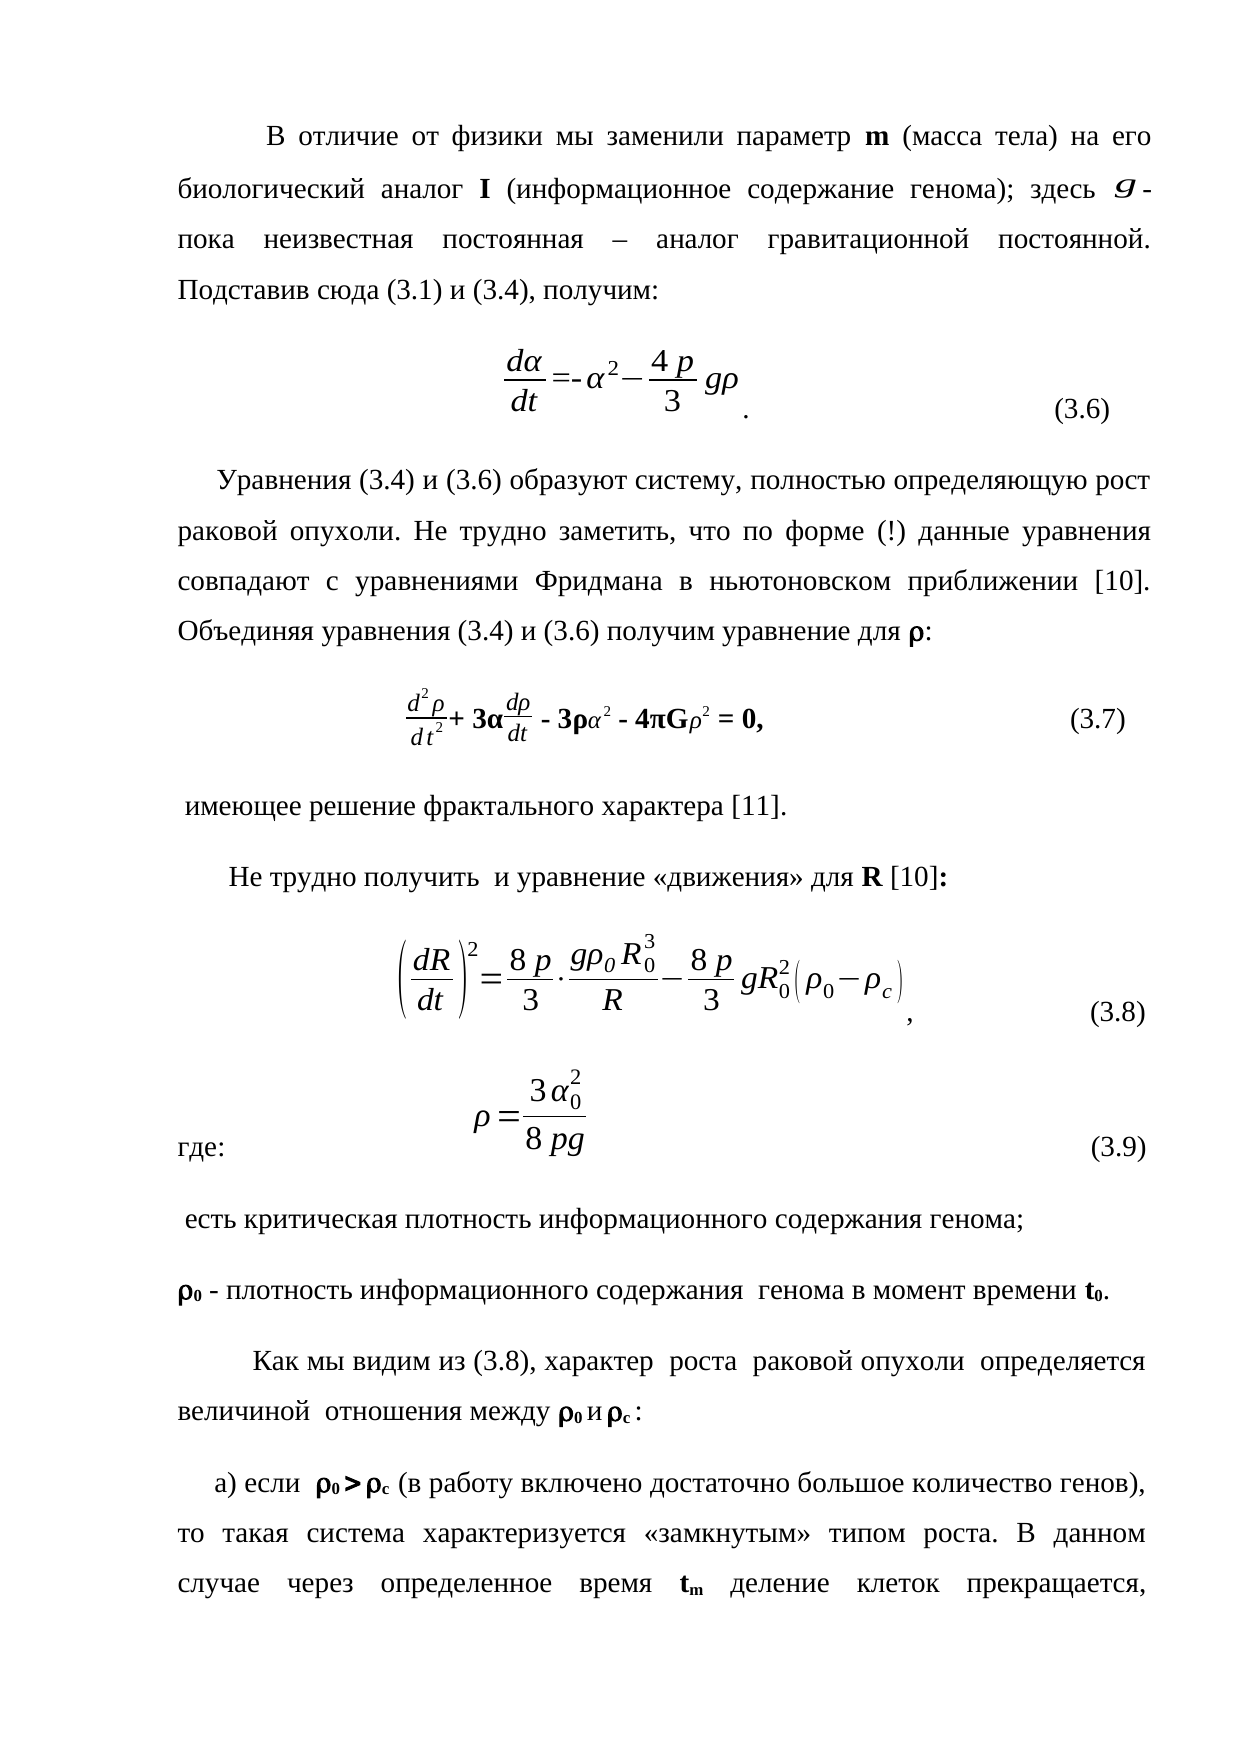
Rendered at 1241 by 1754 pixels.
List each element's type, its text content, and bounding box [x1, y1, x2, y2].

text где: (3.9) [177, 1066, 1152, 1163]
text есть критическая плотность информационного содержания генома; [177, 1201, 1152, 1234]
text В отличие от физики мы заменили параметр m (масса тела) на его биологический аналог I (информационное содержание генома); здесь - пока неизвестная постоянная – аналог гравитационной постоянной. Подставив сюда (3.1) и (3.4), получим: [177, 118, 1152, 305]
text 0 - плотность информационного содержания генома в момент времени t0. [177, 1272, 1152, 1306]
text , (3.8) [177, 931, 1152, 1028]
text Как мы видим из (3.8), характер роста раковой опухоли определяется величиной отношения между 0 и с : [177, 1343, 1146, 1427]
text Уравнения (3.4) и (3.6) образуют систему, полностью определяющую рост раковой опухоли. Не трудно заметить, что по форме (!) данные уравнения совпадают с уравнениями Фридмана в ньютоновском приближении [10]. Объединяя уравнения (3.4) и (3.6) получим уравнение для : [177, 462, 1152, 647]
text . (3.6) [177, 343, 1152, 425]
text + 3α - 3ρ - 4πG = 0, (3.7) [177, 684, 1152, 751]
text Не трудно получить и уравнение «движения» для R [10]: [177, 859, 1152, 893]
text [177, 1465, 1146, 1599]
text имеющее решение фрактального характера [11]. [177, 788, 1152, 822]
